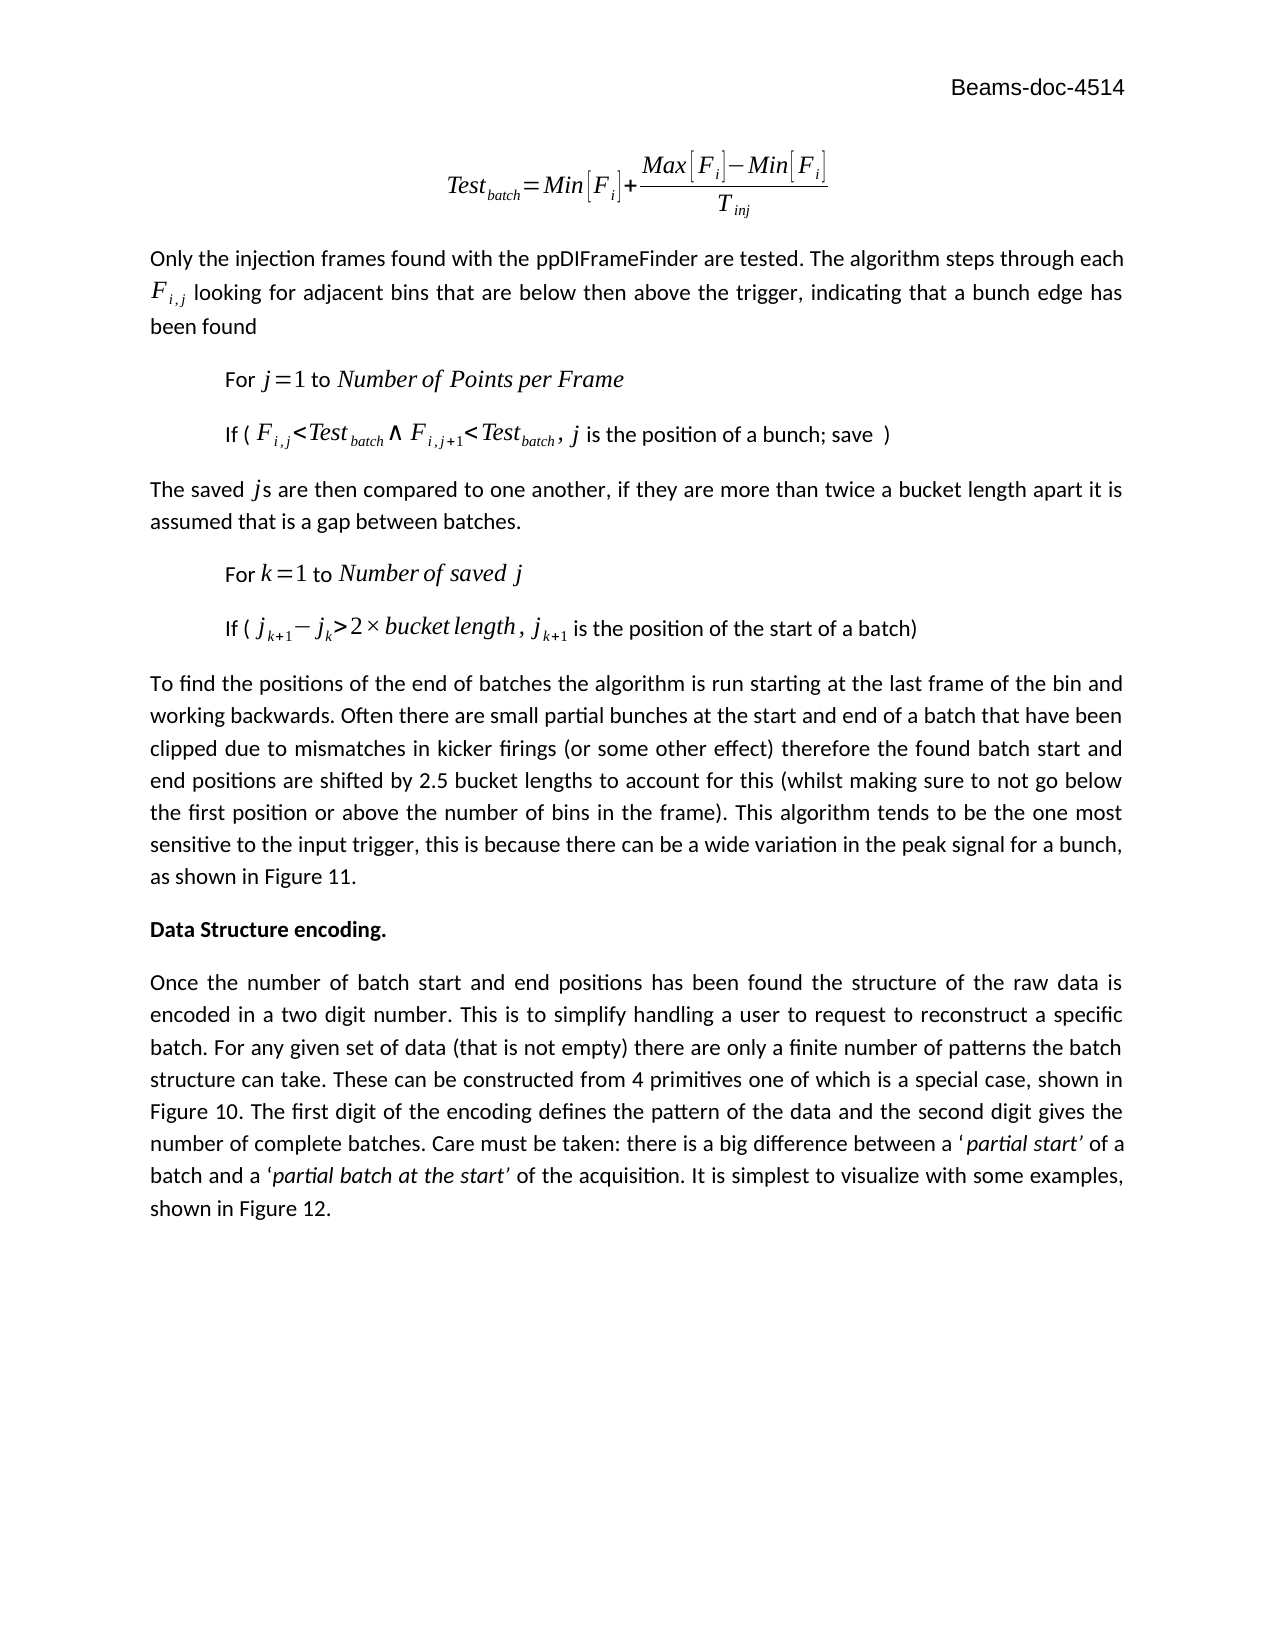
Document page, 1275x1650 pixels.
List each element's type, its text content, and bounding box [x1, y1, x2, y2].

text The saved s are then compared to one another, if they are more than twice a bucket length apart it is assumed that is a gap between batches. [150, 475, 1125, 535]
text For to [150, 560, 1125, 588]
text Once the number of batch start and end positions has been found the structure of the raw data is encoded in a two digit number. This is to simplify handling a user to request to reconstruct a specific batch. For any given set of data (that is not empty) there are only a finite number of patterns the batch structure can take. These can be constructed from 4 primitives one of which is a special case, shown in Figure 10. The first digit of the encoding defines the pattern of the data and the second digit gives the number of complete batches. Care must be taken: there is a big difference between a ‘partial start’ of a batch and a ‘partial batch at the start’ of the acquisition. It is simplest to visualize with some examples, shown in Figure 12. [150, 968, 1125, 1222]
text For to [150, 365, 1125, 393]
text If ( is the position of the start of a batch) [150, 613, 1125, 644]
text Only the injection frames found with the ppDIFrameFinder are tested. The algorithm steps through each looking for adjacent bins that are below then above the trigger, indicating that a bunch edge has been found [150, 244, 1125, 340]
text If ( is the position of a bunch; save ) [150, 418, 1125, 450]
text Data Structure encoding. [150, 915, 1125, 943]
text To find the positions of the end of batches the algorithm is run starting at the last frame of the bin and working backwards. Often there are small partial bunches at the start and end of a batch that have been clipped due to mismatches in kicker firings (or some other effect) therefore the found batch start and end positions are shifted by 2.5 bucket lengths to account for this (whilst making sure to not go below the first position or above the number of bins in the frame). This algorithm tends to be the one most sensitive to the input trigger, this is because there can be a wide variation in the peak signal for a bunch, as shown in Figure 11. [150, 669, 1125, 890]
